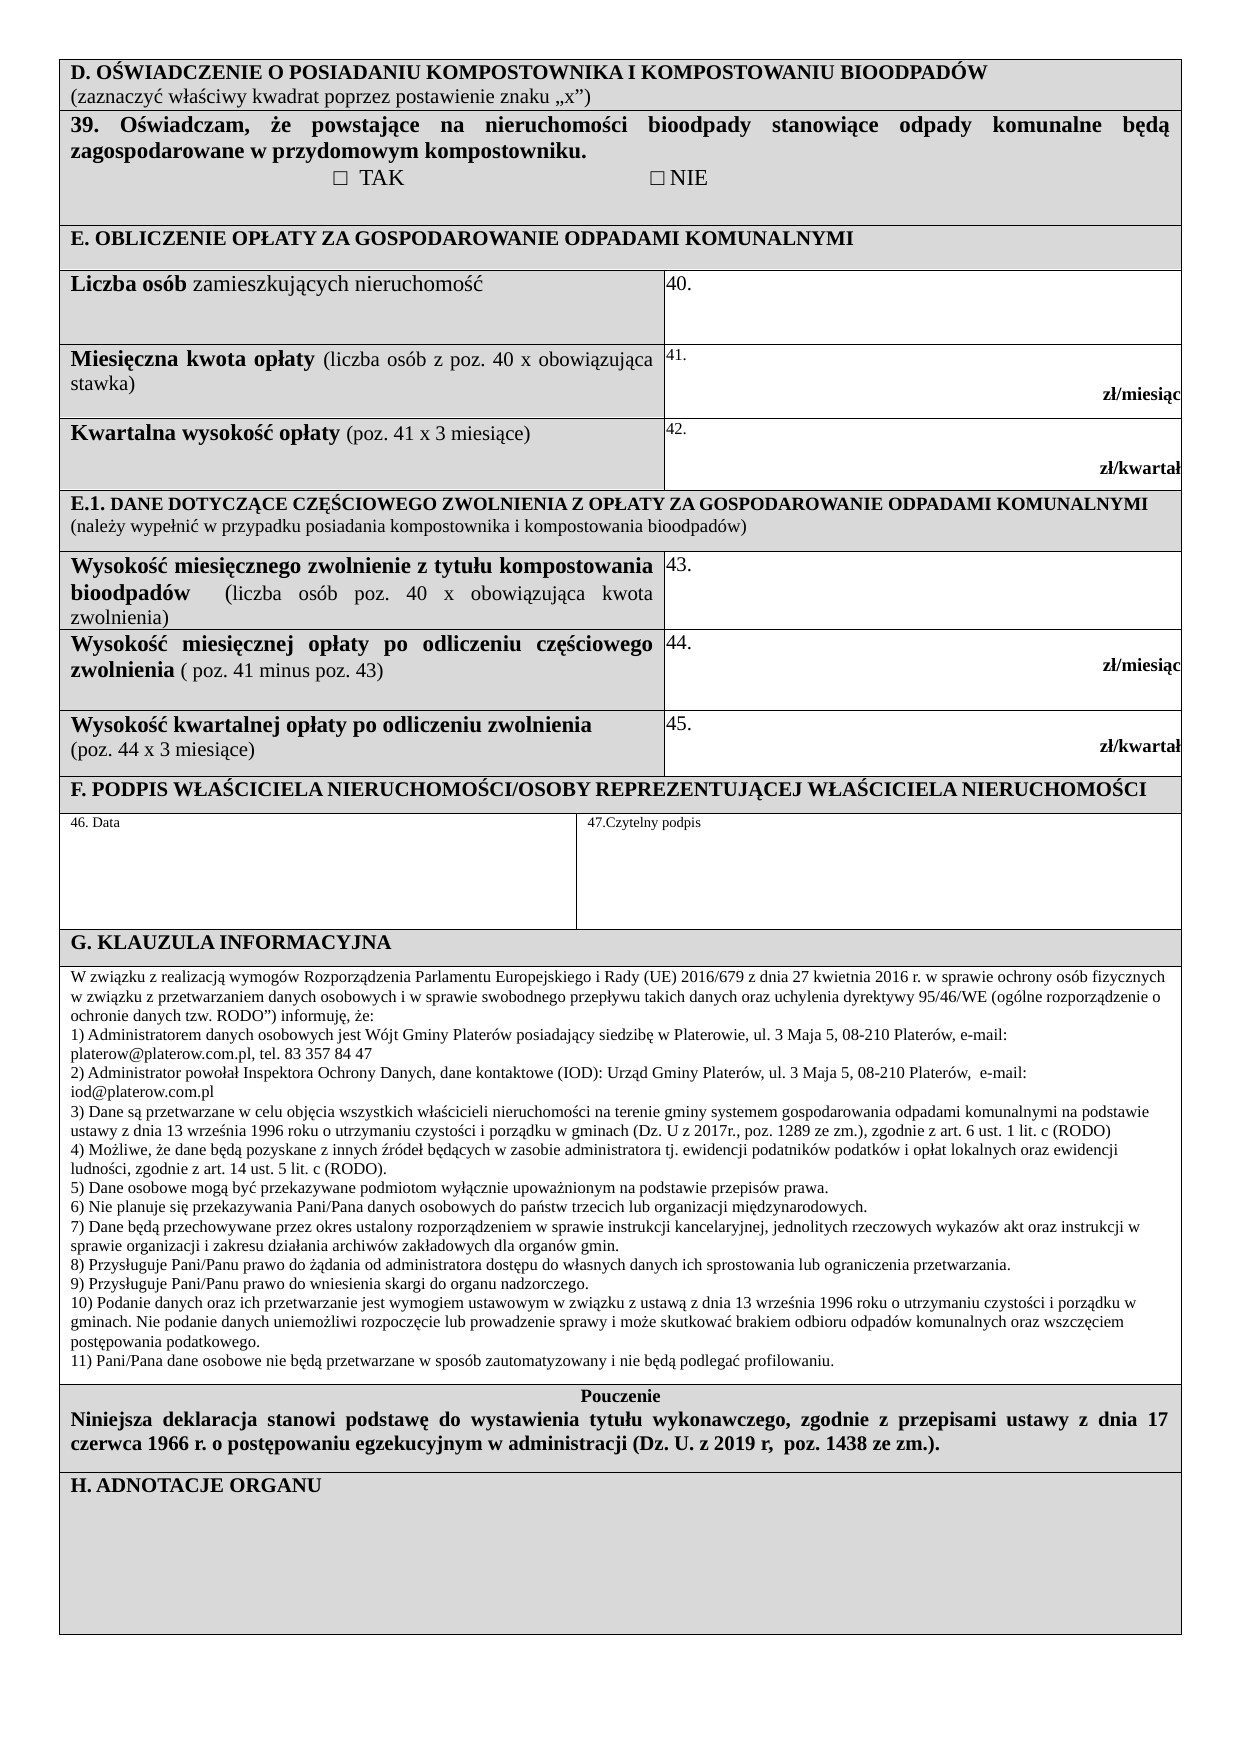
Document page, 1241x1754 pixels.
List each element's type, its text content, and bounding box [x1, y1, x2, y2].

table_cell 40. [665, 271, 1181, 344]
table_cell [1182, 490, 1186, 551]
table_cell [1182, 225, 1186, 269]
table_cell [1182, 270, 1186, 344]
table_cell Liczba osób zamieszkujących nieruchomość [60, 271, 664, 344]
table_cell [1182, 59, 1186, 110]
table_cell 42. zł/kwartał [665, 419, 1181, 489]
table_cell E.1. DANE DOTYCZĄCE CZĘŚCIOWEGO ZWOLNIENIA Z OPŁATY ZA GOSPODAROWANIE ODPADAMI KOMUNALNYMI (należy wypełnić w przypadku posiadania kompostownika i kompostowania bioodpadów) [60, 491, 1181, 551]
table_cell [1182, 813, 1186, 928]
table_cell D. OŚWIADCZENIE O POSIADANIU KOMPOSTOWNIKA I KOMPOSTOWANIU BIOODPADÓW (zaznaczyć właściwy kwadrat poprzez postawienie znaku „x”) [60, 60, 1181, 110]
table_cell 47.Czytelny podpis [577, 814, 1181, 928]
table_cell 46. Data [60, 814, 576, 928]
table_cell Wysokość miesięcznej opłaty po odliczeniu częściowego zwolnienia ( poz. 41 minus poz. 43) [60, 630, 664, 710]
table_cell [1182, 110, 1186, 225]
table_cell Pouczenie Niniejsza deklaracja stanowi podstawę do wystawienia tytułu wykonawczego, zgodnie z przepisami ustawy z dnia 17 czerwca 1966 r. o postępowaniu egzekucyjnym w administracji (Dz. U. z 2019 r, poz. 1438 ze zm.). [60, 1385, 1181, 1472]
table_cell 44. zł/miesiąc [665, 630, 1181, 710]
table_cell F. PODPIS WŁAŚCICIELA NIERUCHOMOŚCI/OSOBY REPREZENTUJĄCEJ WŁAŚCICIELA NIERUCHOMOŚCI [60, 777, 1181, 813]
table_cell Wysokość kwartalnej opłaty po odliczeniu zwolnienia (poz. 44 x 3 miesiące) [60, 711, 664, 776]
table_cell Wysokość miesięcznego zwolnienie z tytułu kompostowania bioodpadów (liczba osób poz. 40 x obowiązująca kwota zwolnienia) [60, 552, 664, 629]
table_cell W związku z realizacją wymogów Rozporządzenia Parlamentu Europejskiego i Rady (UE) 2016/679 z dnia 27 kwietnia 2016 r. w sprawie ochrony osób fizycznych w związku z przetwarzaniem danych osobowych i w sprawie swobodnego przepływu takich danych oraz uchylenia dyrektywy 95/46/WE (ogólne rozporządzenie o ochronie danych tzw. RODO”) informuję, że: 1) Administratorem danych osobowych jest Wójt Gminy Platerów posiadający siedzibę w Platerowie, ul. 3 Maja 5, 08-210 Platerów, e-mail: platerow@platerow.com.pl, tel. 83 357 84 47 2) Administrator powołał Inspektora Ochrony Danych, dane kontaktowe (IOD): Urząd Gminy Platerów, ul. 3 Maja 5, 08-210 Platerów, e-mail: iod@platerow.com.pl 3) Dane są przetwarzane w celu objęcia wszystkich właścicieli nieruchomości na terenie gminy systemem gospodarowania odpadami komunalnymi na podstawie ustawy z dnia 13 września 1996 roku o utrzymaniu czystości i porządku w gminach (Dz. U z 2017r., poz. 1289 ze zm.), zgodnie z art. 6 ust. 1 lit. c (RODO) 4) Możliwe, że dane będą pozyskane z innych źródeł będących w zasobie administratora tj. ewidencji podatników podatków i opłat lokalnych oraz ewidencji ludności, zgodnie z art. 14 ust. 5 lit. c (RODO). 5) Dane osobowe mogą być przekazywane podmiotom wyłącznie upoważnionym na podstawie przepisów prawa. 6) Nie planuje się przekazywania Pani/Pana danych osobowych do państw trzecich lub organizacji międzynarodowych. 7) Dane będą przechowywane przez okres ustalony rozporządzeniem w sprawie instrukcji kancelaryjnej, jednolitych rzeczowych wykazów akt oraz instrukcji w sprawie organizacji i zakresu działania archiwów zakładowych dla organów gmin. 8) Przysługuje Pani/Panu prawo do żądania od administratora dostępu do własnych danych ich sprostowania lub ograniczenia przetwarzania. 9) Przysługuje Pani/Panu prawo do wniesienia skargi do organu nadzorczego. 10) Podanie danych oraz ich przetwarzanie jest wymogiem ustawowym w związku z ustawą z dnia 13 września 1996 roku o utrzymaniu czystości i porządku w gminach. Nie podanie danych uniemożliwi rozpoczęcie lub prowadzenie sprawy i może skutkować brakiem odbioru odpadów komunalnych oraz wszczęciem postępowania podatkowego. 11) Pani/Pana dane osobowe nie będą przetwarzane w sposób zautomatyzowany i nie będą podlegać profilowaniu. [60, 967, 1181, 1384]
table_cell H. ADNOTACJE ORGANU [60, 1473, 1181, 1634]
table_cell [1182, 1384, 1186, 1472]
table_cell 41. zł/miesiąc [665, 345, 1181, 417]
table_cell 43. [665, 552, 1181, 629]
table_cell G. KLAUZULA INFORMACYJNA [60, 930, 1181, 966]
table_cell [1182, 710, 1186, 776]
table_cell [1182, 344, 1186, 417]
table_cell Miesięczna kwota opłaty (liczba osób z poz. 40 x obowiązująca stawka) [60, 345, 664, 417]
table_cell E. OBLICZENIE OPŁATY ZA GOSPODAROWANIE ODPADAMI KOMUNALNYMI [60, 226, 1181, 269]
table_cell [1182, 776, 1186, 813]
table_cell [1182, 629, 1186, 710]
table_cell [1182, 551, 1186, 629]
table_cell [1182, 1472, 1186, 1634]
table_cell Kwartalna wysokość opłaty (poz. 41 x 3 miesiące) [60, 419, 664, 489]
table_cell 45. zł/kwartał [665, 711, 1181, 776]
table_cell [1182, 929, 1186, 966]
table_cell [1182, 966, 1186, 1384]
table_cell 39. Oświadczam, że powstające na nieruchomości bioodpady stanowiące odpady komunalne będą zagospodarowane w przydomowym kompostowniku. □ TAK □ NIE [60, 111, 1181, 225]
table_cell [1182, 418, 1186, 489]
